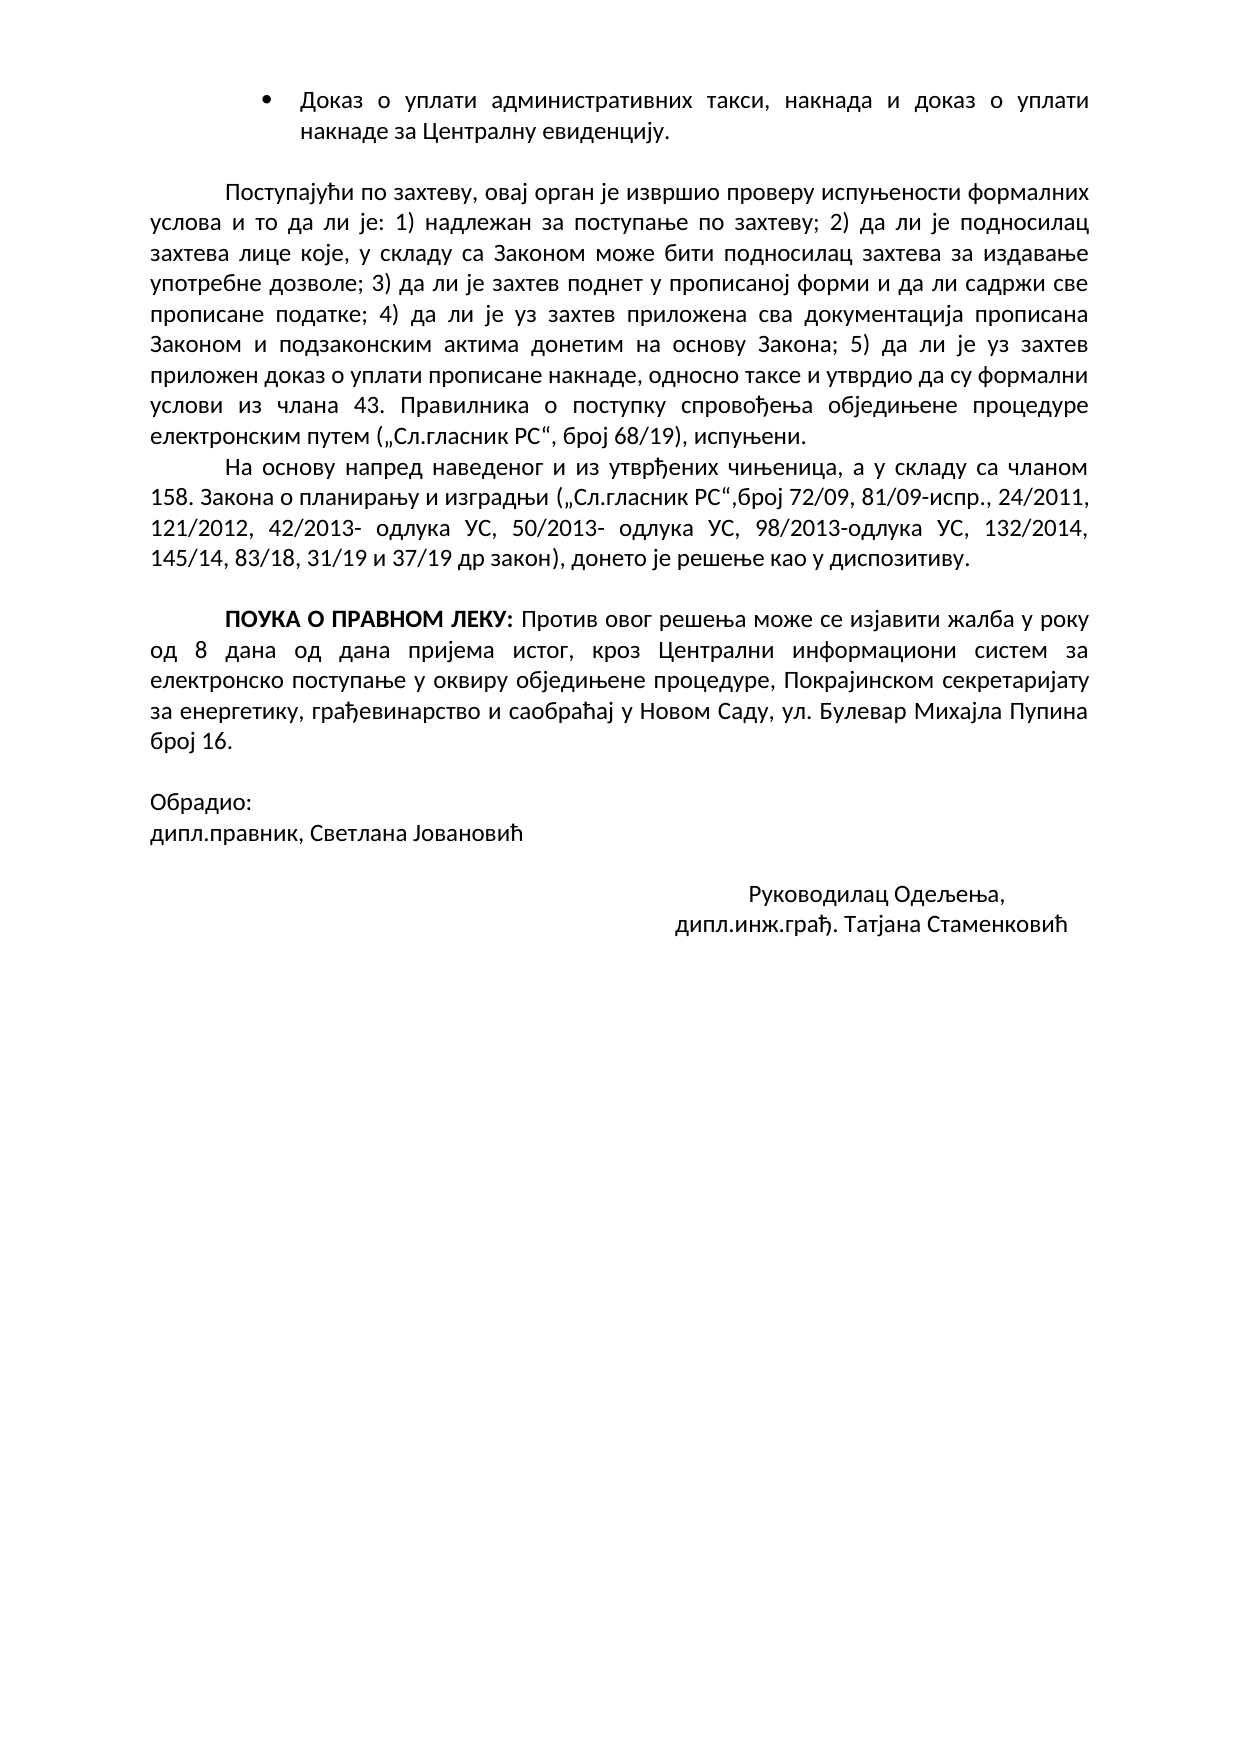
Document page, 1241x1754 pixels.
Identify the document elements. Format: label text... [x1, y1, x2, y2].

text дипл.инж.грађ. Татјана Стаменковић [150, 908, 1090, 939]
text Руководилац Одељења, [150, 878, 1090, 908]
text Обрадио: [150, 786, 1090, 817]
text дипл.правник, Светлана Јовановић [150, 817, 1090, 847]
text ПОУКА О ПРАВНОМ ЛЕКУ: Против овог решења може се изјавити жалба у року од 8 дана од дана пријема истог, кроз Централни информациони систем за електронско поступање у оквиру обједињене процедуре, Покрајинском секретаријату за eнергетику, грађевинарство и саобраћај у Новом Саду, ул. Булевар Михајла Пупина број 16. [150, 603, 1090, 756]
text На основу напред наведеног и из утврђених чињеница, а у складу са чланом 158. Закона о планирању и изградњи („Сл.гласник РС“,број 72/09, 81/09-испр., 24/2011, 121/2012, 42/2013- одлука УС, 50/2013- одлука УС, 98/2013-одлука УС, 132/2014, 145/14, 83/18, 31/19 и 37/19 др закон), донето је решење као у диспозитиву. [150, 451, 1090, 573]
text Поступајући по захтеву, овај орган је извршио проверу испуњености формалних услова и то да ли је: 1) надлежан за поступање по захтеву; 2) да ли је подносилац захтева лице које, у складу са Законом може бити подносилац захтева за издавање употребне дозволе; 3) да ли је захтев поднет у прописаној форми и да ли садржи све прописане податке; 4) да ли је уз захтев приложена сва документација прописана Законом и подзаконским актима донетим на основу Закона; 5) да ли је уз захтев приложен доказ о уплати прописане накнаде, односно таксе и утврдио да су формални услови из члана 43. Правилника о поступку спровођења обједињене процедуре електронским путем („Сл.гласник РС“, број 68/19), испуњени. [150, 176, 1090, 451]
list Доказ о уплати административних такси, накнада и доказ о уплати накнаде за Централну евиденцију. [262, 84, 1090, 145]
